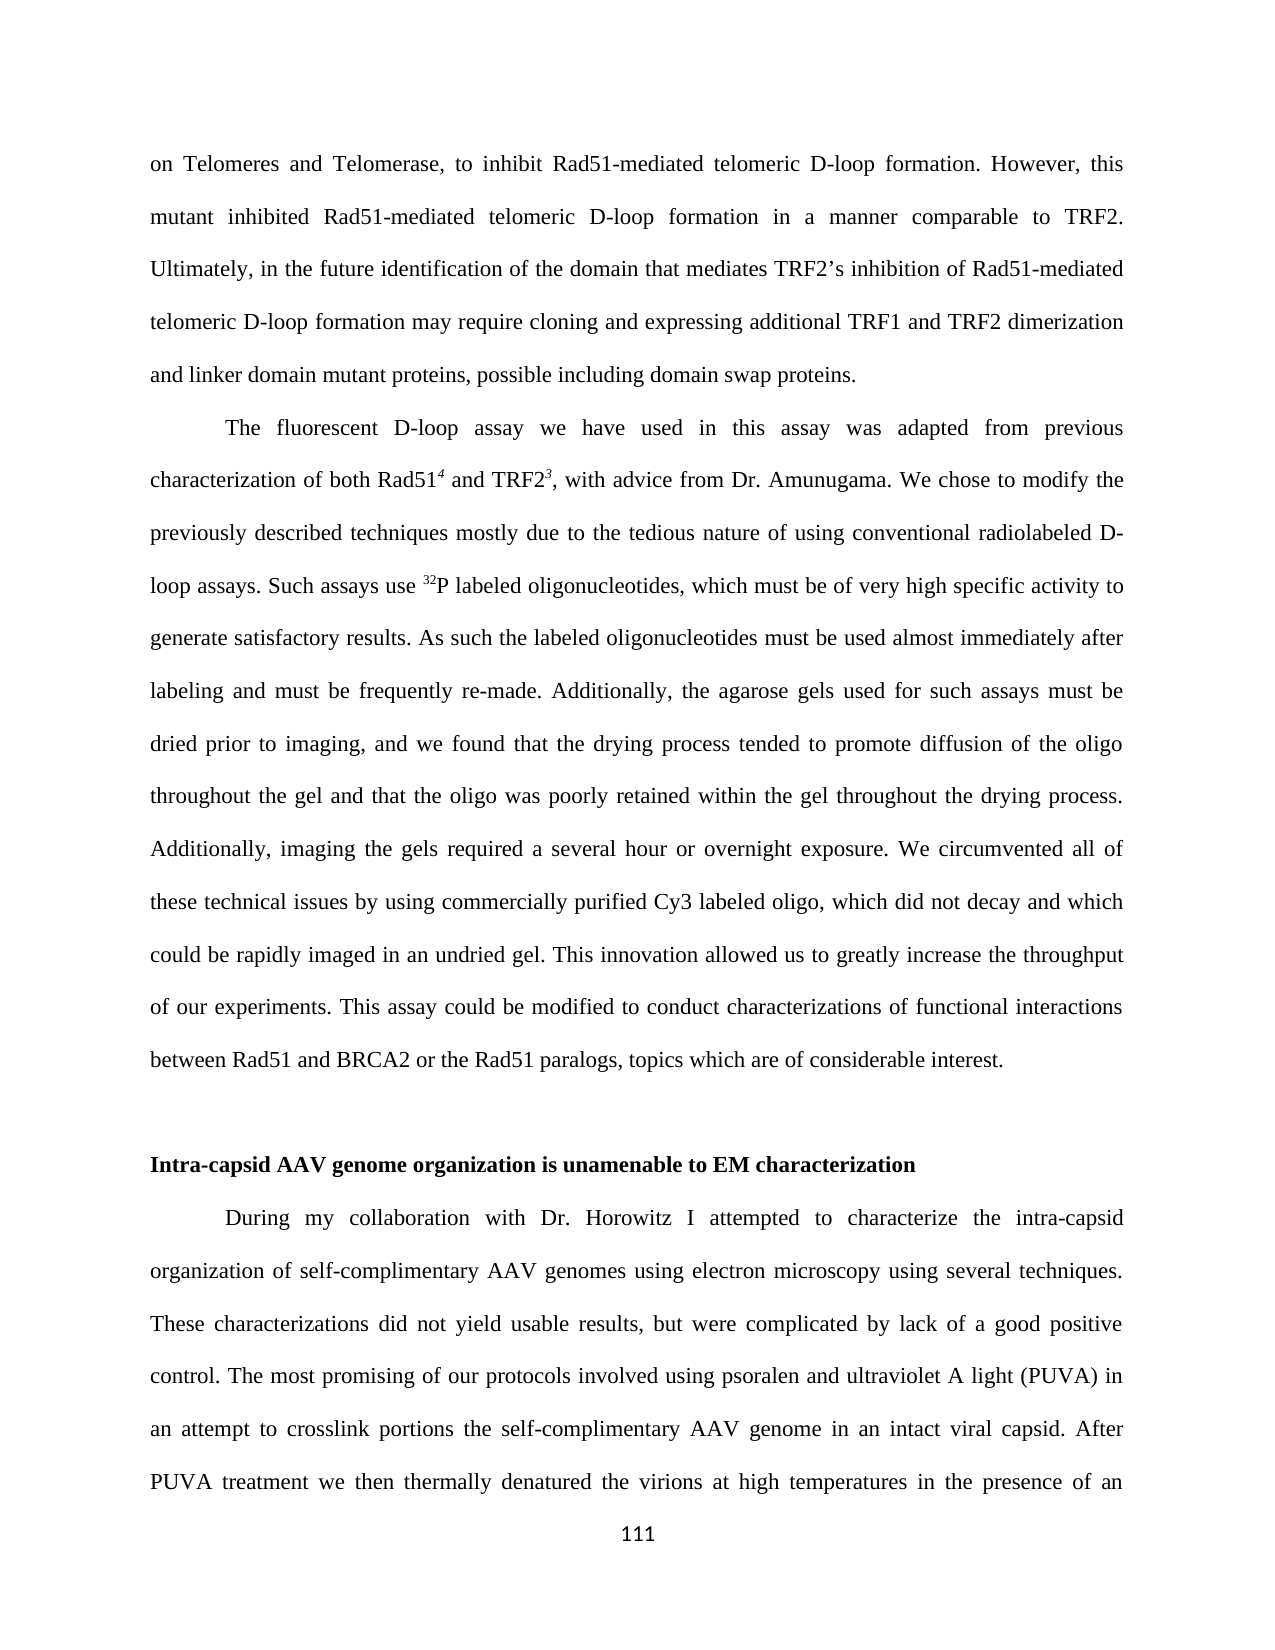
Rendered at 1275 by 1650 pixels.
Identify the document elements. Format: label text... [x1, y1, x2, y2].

text Intra-capsid AAV genome organization is unamenable to EM characterization [150, 1151, 1125, 1178]
text The fluorescent D-loop assay we have used in this assay was adapted from previous characterization of both Rad514 and TRF23, with advice from Dr. Amunugama. We chose to modify the previously described techniques mostly due to the tedious nature of using conventional radiolabeled D-loop assays. Such assays use 32P labeled oligonucleotides, which must be of very high specific activity to generate satisfactory results. As such the labeled oligonucleotides must be used almost immediately after labeling and must be frequently re-made. Additionally, the agarose gels used for such assays must be dried prior to imaging, and we found that the drying process tended to promote diffusion of the oligo throughout the gel and that the oligo was poorly retained within the gel throughout the drying process. Additionally, imaging the gels required a several hour or overnight exposure. We circumvented all of these technical issues by using commercially purified Cy3 labeled oligo, which did not decay and which could be rapidly imaged in an undried gel. This innovation allowed us to greatly increase the throughput of our experiments. This assay could be modified to conduct characterizations of functional interactions between Rad51 and BRCA2 or the Rad51 paralogs, topics which are of considerable interest. [150, 413, 1125, 1072]
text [150, 1204, 1125, 1494]
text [150, 150, 1125, 387]
